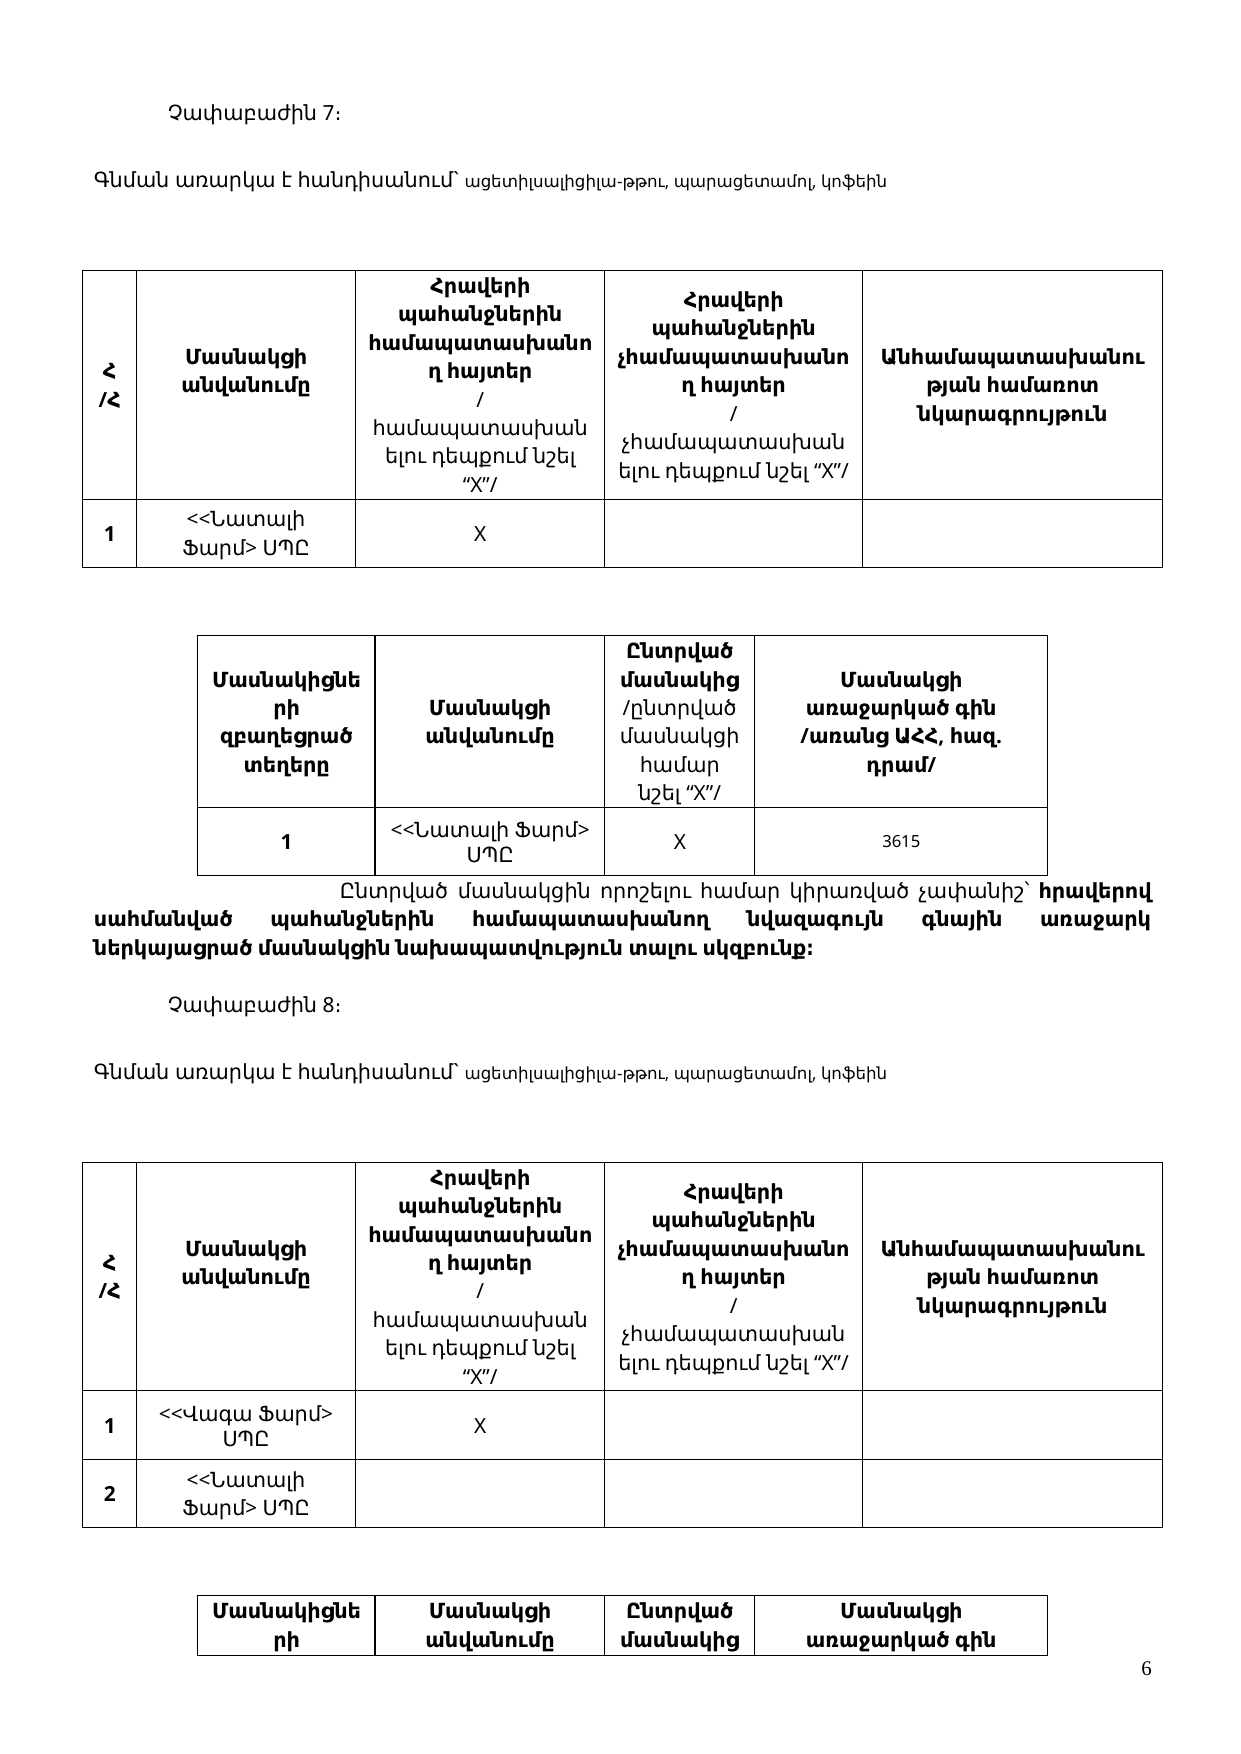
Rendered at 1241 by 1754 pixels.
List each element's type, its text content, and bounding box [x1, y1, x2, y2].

table_cell [863, 500, 1162, 567]
table_cell <<Նատալի Ֆարմ> ՍՊԸ [137, 1460, 355, 1527]
table_header Անհամապատասխանության համառոտ նկարագրույթուն [863, 271, 1162, 498]
table_header Մասնակցի առաջարկած գին /առանց ԱՀՀ, հազ. դրամ/ [755, 636, 1047, 807]
table_cell [605, 1391, 862, 1458]
text Գնման առարկա է հանդիսանում` ացետիլսալիցիլա-թթու, պարացետամոլ, կոֆեին [94, 1057, 1152, 1086]
table_cell X [356, 1391, 604, 1458]
table_header Հրավերի պահանջներին չհամապատասխանող հայտեր /չհամապատասխանելու դեպքում նշել “X”/ [605, 271, 862, 498]
table_header Մասնակիցների զբաղեցրած տեղերը [198, 636, 374, 807]
table_header Հրավերի պահանջներին չհամապատասխանող հայտեր /չհամապատասխանելու դեպքում նշել “X”/ [605, 1163, 862, 1390]
table_header Անհամապատասխանության համառոտ նկարագրույթուն [863, 1163, 1162, 1390]
text Ընտրված մասնակցին որոշելու համար կիրառված չափանիշ՝ հրավերով սահմանված պահանջներին համապատասխանող նվազագույն գնային առաջարկ ներկայացրած մասնակցին նախապատվություն տալու սկզբունք։ [94, 876, 1152, 961]
text Չափաբաժին 8։ [94, 990, 1152, 1018]
table_cell X [356, 500, 604, 567]
table_header Մասնակցի անվանումը [137, 1163, 355, 1390]
table_cell <<Վագա Ֆարմ> ՍՊԸ [137, 1391, 355, 1458]
table_header Մասնակցի անվանումը [376, 1596, 604, 1655]
table_header Մասնակցի անվանումը [376, 636, 604, 807]
table_cell 3615 [755, 808, 1047, 875]
table_cell 1 [198, 808, 374, 875]
table_header Ընտրված մասնակից /ընտրված մասնակցի համար նշել “X”/ [605, 636, 754, 807]
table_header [605, 1596, 754, 1655]
table_cell [356, 1460, 604, 1527]
text Գնման առարկա է հանդիսանում` ացետիլսալիցիլա-թթու, պարացետամոլ, կոֆեին [94, 165, 1152, 194]
table_cell X [605, 808, 754, 875]
table_cell [863, 1460, 1162, 1527]
table_header Հրավերի պահանջներին համապատասխանող հայտեր /համապատասխանելու դեպքում նշել “X”/ [356, 271, 604, 498]
table_cell [605, 500, 862, 567]
table_cell 2 [83, 1460, 136, 1527]
table_cell <<Նատալի Ֆարմ> ՍՊԸ [376, 808, 604, 875]
table_header Հ/Հ [83, 271, 136, 498]
table_cell 1 [83, 1391, 136, 1458]
table_cell [863, 1391, 1162, 1458]
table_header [198, 1596, 374, 1655]
table_header Հ/Հ [83, 1163, 136, 1390]
table_cell 1 [83, 500, 136, 567]
table_header Հրավերի պահանջներին համապատասխանող հայտեր /համապատասխանելու դեպքում նշել “X”/ [356, 1163, 604, 1390]
table_header Մասնակցի անվանումը [137, 271, 355, 498]
table_cell <<Նատալի Ֆարմ> ՍՊԸ [137, 500, 355, 567]
table_cell [605, 1460, 862, 1527]
text Չափաբաժին 7։ [94, 98, 1152, 126]
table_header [755, 1596, 1047, 1655]
